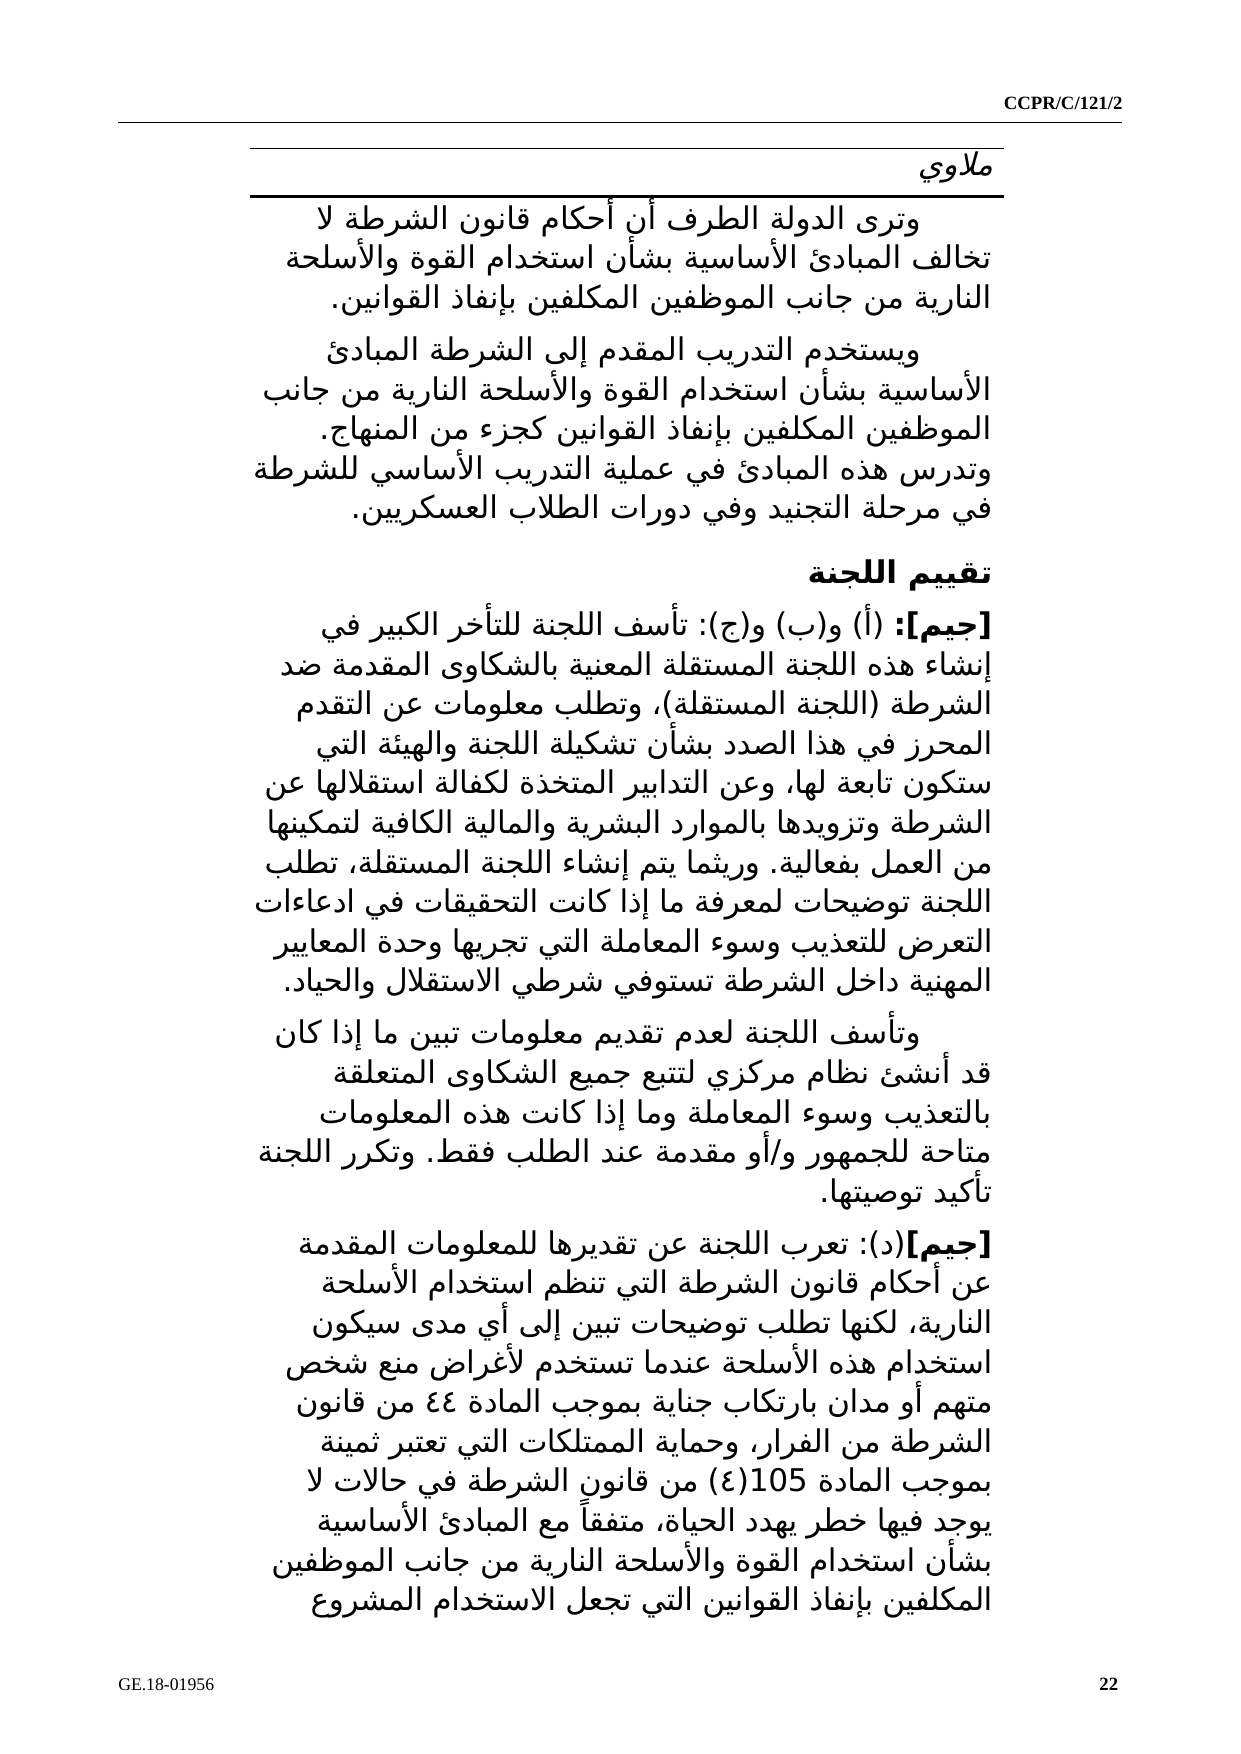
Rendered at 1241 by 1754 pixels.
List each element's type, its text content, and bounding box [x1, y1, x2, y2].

text [جيم]: (أ) و(ب) و(ج): تأسف اللجنة للتأخر الكبير في إنشاء هذه اللجنة المستقلة المعنية بالشكاوى المقدمة ضد الشرطة (اللجنة المستقلة)، وتطلب معلومات عن التقدم المحرز في هذا الصدد بشأن تشكيلة اللجنة والهيئة التي ستكون تابعة لها، وعن التدابير المتخذة لكفالة استقلالها عن الشرطة وتزويدها بالموارد البشرية والمالية الكافية لتمكينها من العمل بفعالية. وريثما يتم إنشاء اللجنة المستقلة، تطلب اللجنة توضيحات لمعرفة ما إذا كانت التحقيقات في ادعاءات التعرض للتعذيب وسوء المعاملة التي تجريها وحدة المعايير المهنية داخل الشرطة تستوفي شرطي الاستقلال والحياد. [248, 604, 992, 1000]
table_header ملاوي [250, 149, 1004, 194]
text تقييم اللجنة [248, 552, 1122, 591]
text وترى الدولة الطرف أن أحكام قانون الشرطة لا تخالف المبادئ الأساسية بشأن استخدام القوة والأسلحة النارية من جانب الموظفين المكلفين بإنفاذ القوانين.‬ [248, 198, 992, 316]
text وتأسف اللجنة لعدم تقديم معلومات تبين ما إذا كان قد أنشئ نظام مركزي لتتبع جميع الشكاوى المتعلقة بالتعذيب وسوء المعاملة وما إذا كانت هذه المعلومات متاحة للجمهور و/أو مقدمة عند الطلب فقط. وتكرر اللجنة تأكيد توصيتها. [248, 1012, 992, 1210]
text ويستخدم التدريب المقدم إلى الشرطة المبادئ الأساسية بشأن استخدام القوة والأسلحة النارية من جانب الموظفين المكلفين بإنفاذ القوانين كجزء من المنهاج.‬ وتدرس هذه المبادئ في عملية التدريب الأساسي للشرطة في مرحلة التجنيد وفي دورات الطلاب العسكريين. [248, 329, 992, 527]
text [248, 1223, 992, 1618]
